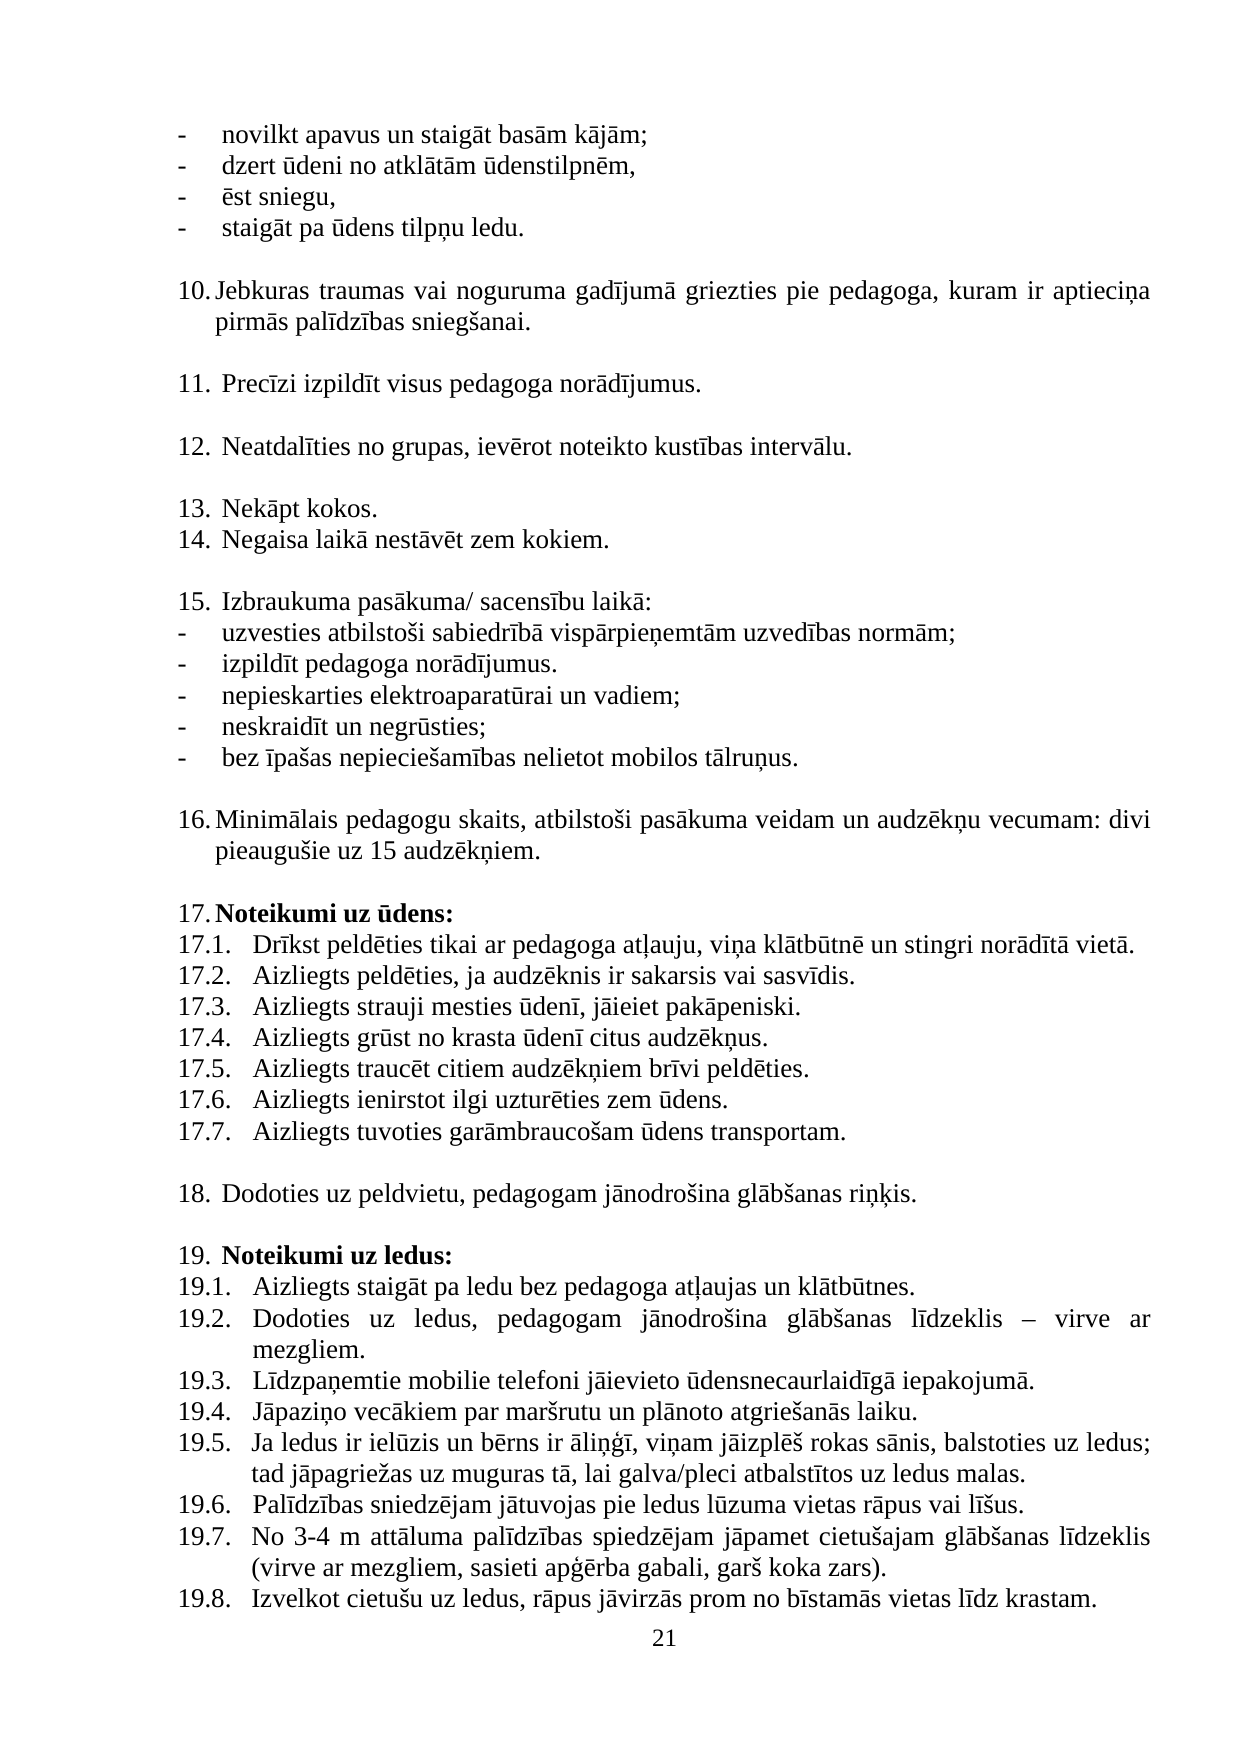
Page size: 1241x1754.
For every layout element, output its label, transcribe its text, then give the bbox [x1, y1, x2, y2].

list Aizliegts tuvoties garāmbraucošam ūdens transportam. [177, 1115, 1152, 1146]
list dzert ūdeni no atklātām ūdenstilpnēm, [177, 149, 1152, 180]
list Minimālais pedagogu skaits, atbilstoši pasākuma veidam un audzēkņu vecumam: divi pieaugušie uz 15 audzēkņiem. [177, 803, 1152, 866]
list Līdzpaņemtie mobilie telefoni jāievieto ūdensnecaurlaidīgā iepakojumā. [177, 1364, 1152, 1395]
list Dodoties uz ledus, pedagogam jānodrošina glābšanas līdzeklis – virve ar mezgliem. [177, 1302, 1152, 1364]
list Jāpaziņo vecākiem par maršrutu un plānoto atgriešanās laiku. [177, 1395, 1152, 1426]
list Neatdalīties no grupas, ievērot noteikto kustības intervālu. [177, 429, 1152, 461]
list Dodoties uz peldvietu, pedagogam jānodrošina glābšanas riņķis. [177, 1177, 1152, 1208]
list novilkt apavus un staigāt basām kājām; [177, 118, 1152, 149]
list Izbraukuma pasākuma/ sacensību laikā: [177, 585, 1152, 616]
list Negaisa laikā nestāvēt zem kokiem. [177, 523, 1152, 554]
list Nekāpt kokos. [177, 492, 1152, 523]
list Aizliegts ienirstot ilgi uzturēties zem ūdens. [177, 1084, 1152, 1115]
list staigāt pa ūdens tilpņu ledu. [177, 212, 1152, 243]
list izpildīt pedagoga norādījumus. [177, 648, 1152, 679]
list Aizliegts strauji mesties ūdenī, jāieiet pakāpeniski. [177, 990, 1152, 1021]
list Noteikumi uz ledus: [177, 1239, 1152, 1271]
list ēst sniegu, [177, 180, 1152, 212]
list Aizliegts staigāt pa ledu bez pedagoga atļaujas un klātbūtnes. [177, 1271, 1152, 1302]
list Aizliegts peldēties, ja audzēknis ir sakarsis vai sasvīdis. [177, 959, 1152, 990]
list Ja ledus ir ielūzis un bērns ir āliņģī, viņam jāizplēš rokas sānis, balstoties uz ledus; tad jāpagriežas uz muguras tā, lai galva/pleci atbalstītos uz ledus malas. [177, 1426, 1152, 1488]
list Aizliegts traucēt citiem audzēkņiem brīvi peldēties. [177, 1052, 1152, 1084]
list Precīzi izpildīt visus pedagoga norādījumus. [177, 367, 1152, 398]
list Palīdzības sniedzējam jātuvojas pie ledus lūzuma vietas rāpus vai līšus. [177, 1488, 1152, 1520]
list Izvelkot cietušu uz ledus, rāpus jāvirzās prom no bīstamās vietas līdz krastam. [177, 1582, 1152, 1613]
list bez īpašas nepieciešamības nelietot mobilos tālruņus. [177, 741, 1152, 772]
list Noteikumi uz ūdens: [177, 897, 1152, 928]
list Jebkuras traumas vai noguruma gadījumā griezties pie pedagoga, kuram ir aptieciņa pirmās palīdzības sniegšanai. [177, 274, 1152, 336]
list uzvesties atbilstoši sabiedrībā vispārpieņemtām uzvedības normām; [177, 616, 1152, 648]
list No 3-4 m attāluma palīdzības spiedzējam jāpamet cietušajam glābšanas līdzeklis (virve ar mezgliem, sasieti apģērba gabali, garš koka zars). [177, 1520, 1152, 1582]
list Aizliegts grūst no krasta ūdenī citus audzēkņus. [177, 1021, 1152, 1052]
list nepieskarties elektroaparatūrai un vadiem; [177, 679, 1152, 710]
list neskraidīt un negrūsties; [177, 710, 1152, 741]
list Drīkst peldēties tikai ar pedagoga atļauju, viņa klātbūtnē un stingri norādītā vietā. [177, 928, 1152, 959]
